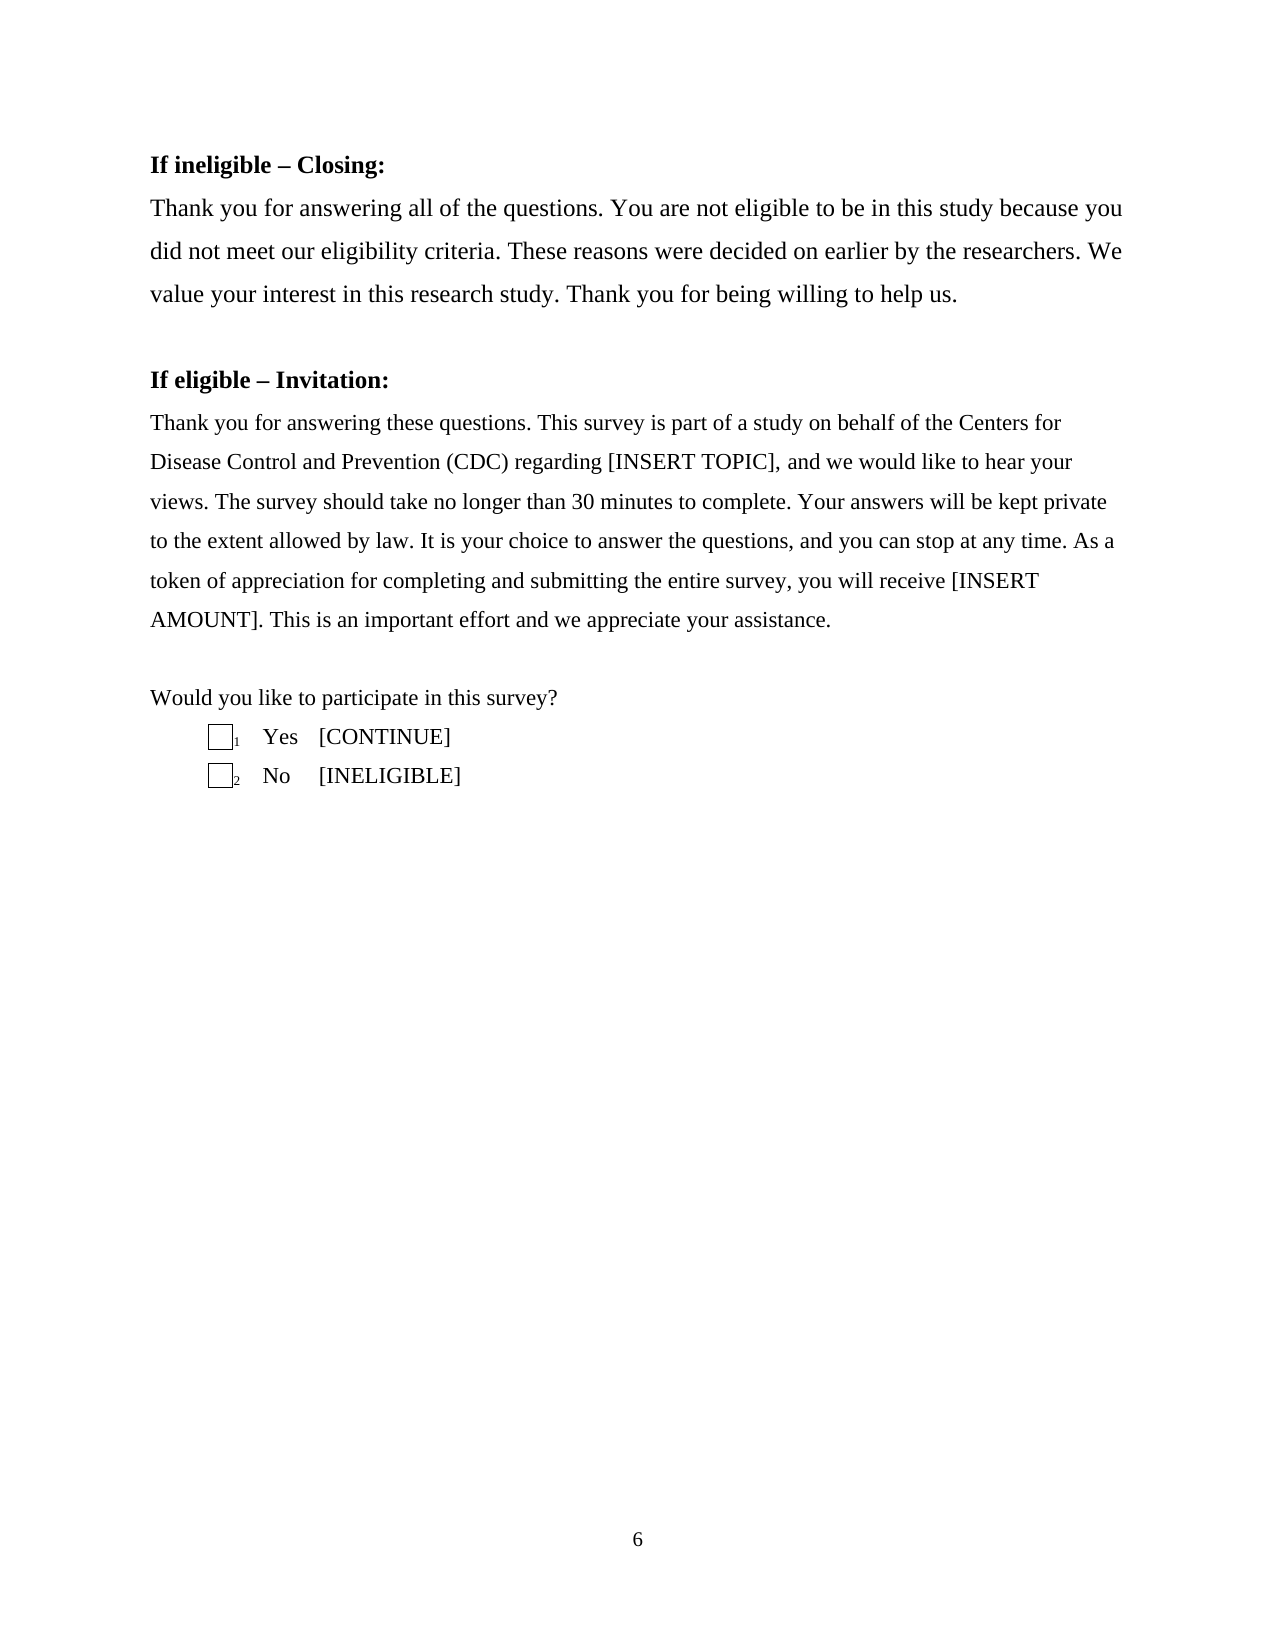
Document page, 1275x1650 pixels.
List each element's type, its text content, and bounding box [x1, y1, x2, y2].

text If eligible – Invitation: [150, 366, 1125, 394]
text Thank you for answering these questions. This survey is part of a study on behalf of the Centers for Disease Control and Prevention (CDC) regarding [INSERT TOPIC], and we would like to hear your views. The survey should take no longer than 30 minutes to complete. Your answers will be kept private to the extent allowed by law. It is your choice to answer the questions, and you can stop at any time. As a token of appreciation for completing and submitting the entire survey, you will receive [INSERT AMOUNT]. This is an important effort and we appreciate your assistance. [150, 409, 1125, 632]
text If ineligible – Closing: [150, 150, 1125, 179]
text 1 Yes [CONTINUE] [207, 723, 1125, 750]
text 2 No [INELIGIBLE] [207, 762, 1125, 788]
text Would you like to participate in this survey? [150, 684, 1125, 711]
text Thank you for answering all of the questions. You are not eligible to be in this study because you did not meet our eligibility criteria. These reasons were decided on earlier by the researchers. We value your interest in this research study. Thank you for being willing to help us. [150, 193, 1125, 308]
